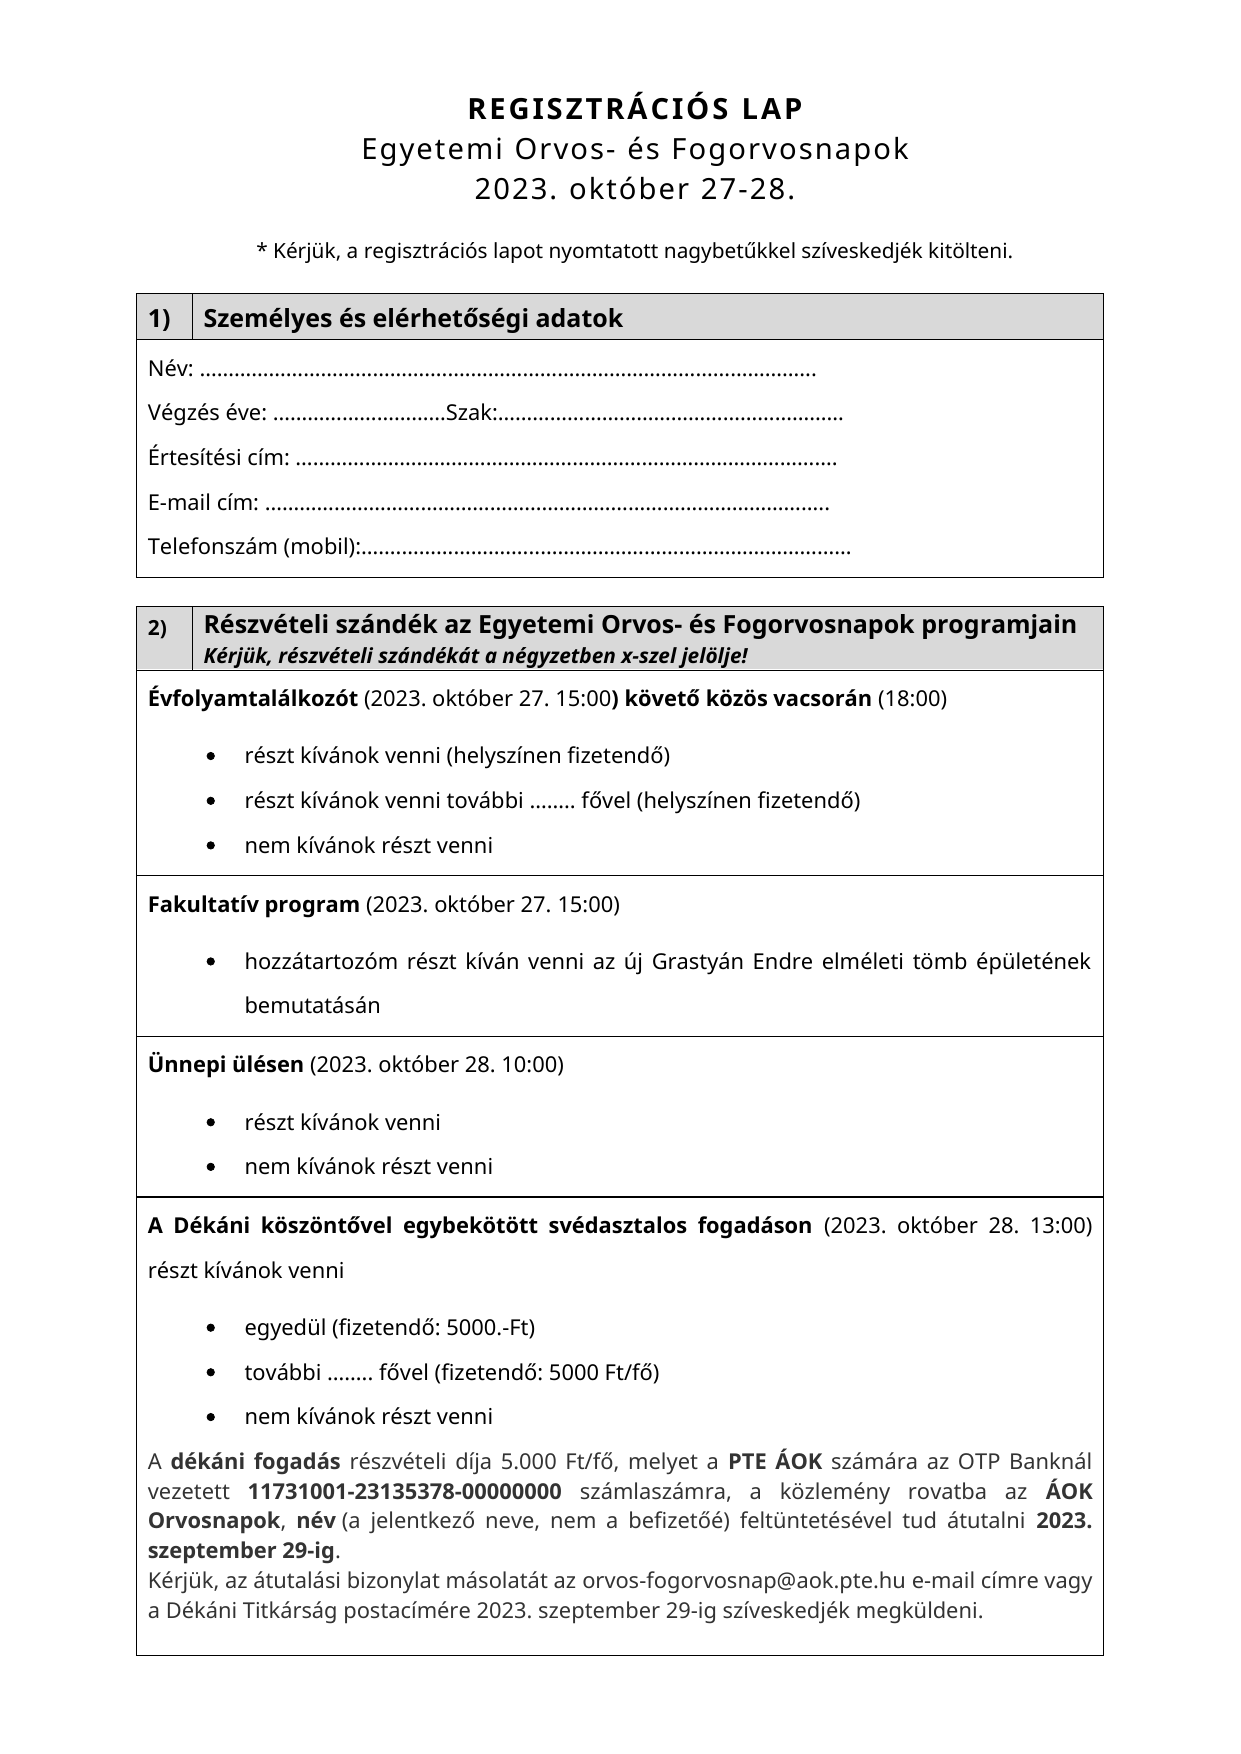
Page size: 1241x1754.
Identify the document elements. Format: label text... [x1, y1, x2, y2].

table_cell Évfolyamtalálkozót (2023. október 27. 15:00) követő közös vacsorán (18:00) részt kívánok venni (helyszínen fizetendő) részt kívánok venni további …….. fővel (helyszínen fizetendő) nem kívánok részt venni [137, 671, 1103, 875]
text * Kérjük, a regisztrációs lapot nyomtatott nagybetűkkel szíveskedjék kitölteni. [148, 236, 1122, 264]
table_header Személyes és elérhetőségi adatok [193, 294, 1103, 339]
text 2023. október 27-28. [148, 168, 1122, 208]
table_header Részvételi szándék az Egyetemi Orvos- és Fogorvosnapok programjain Kérjük, részvételi szándékát a négyzetben x-szel jelölje! [193, 607, 1103, 669]
table_header 1) [137, 294, 192, 339]
text REGISZTRÁCIÓS LAP [148, 89, 1122, 128]
table_cell Ünnepi ülésen (2023. október 28. 10:00) részt kívánok venni nem kívánok részt venni [137, 1037, 1103, 1196]
table_cell A Dékáni köszöntővel egybekötött svédasztalos fogadáson (2023. október 28. 13:00) részt kívánok venni egyedül (fizetendő: 5000.-Ft) további …….. fővel (fizetendő: 5000 Ft/fő) nem kívánok részt venni A dékáni fogadás részvételi díja 5.000 Ft/fő, melyet a PTE ÁOK számára az OTP Banknál vezetett 11731001-23135378-00000000 számlaszámra, a közlemény rovatba az ÁOK Orvosnapok, név (a jelentkező neve, nem a befizetőé) feltüntetésével tud átutalni 2023. szeptember 29-ig. Kérjük, az átutalási bizonylat másolatát az orvos-fogorvosnap@aok.pte.hu e-mail címre vagy a Dékáni Titkárság postacímére 2023. szeptember 29-ig szíveskedjék megküldeni. [137, 1198, 1103, 1654]
text Egyetemi Orvos- és Fogorvosnapok [148, 128, 1122, 168]
table_cell Név: ……………………………………..……………………………………………………... Végzés éve: …………………………Szak:…………………………………………………… Értesítési cím: …………………………………………………………………………………. E-mail cím: …………………………………………………………………………………….. Telefonszám (mobil):…….…………………...……………………………………………… [137, 340, 1103, 577]
table_header 2) [137, 607, 192, 669]
table_cell Fakultatív program (2023. október 27. 15:00) hozzátartozóm részt kíván venni az új Grastyán Endre elméleti tömb épületének bemutatásán [137, 876, 1103, 1036]
